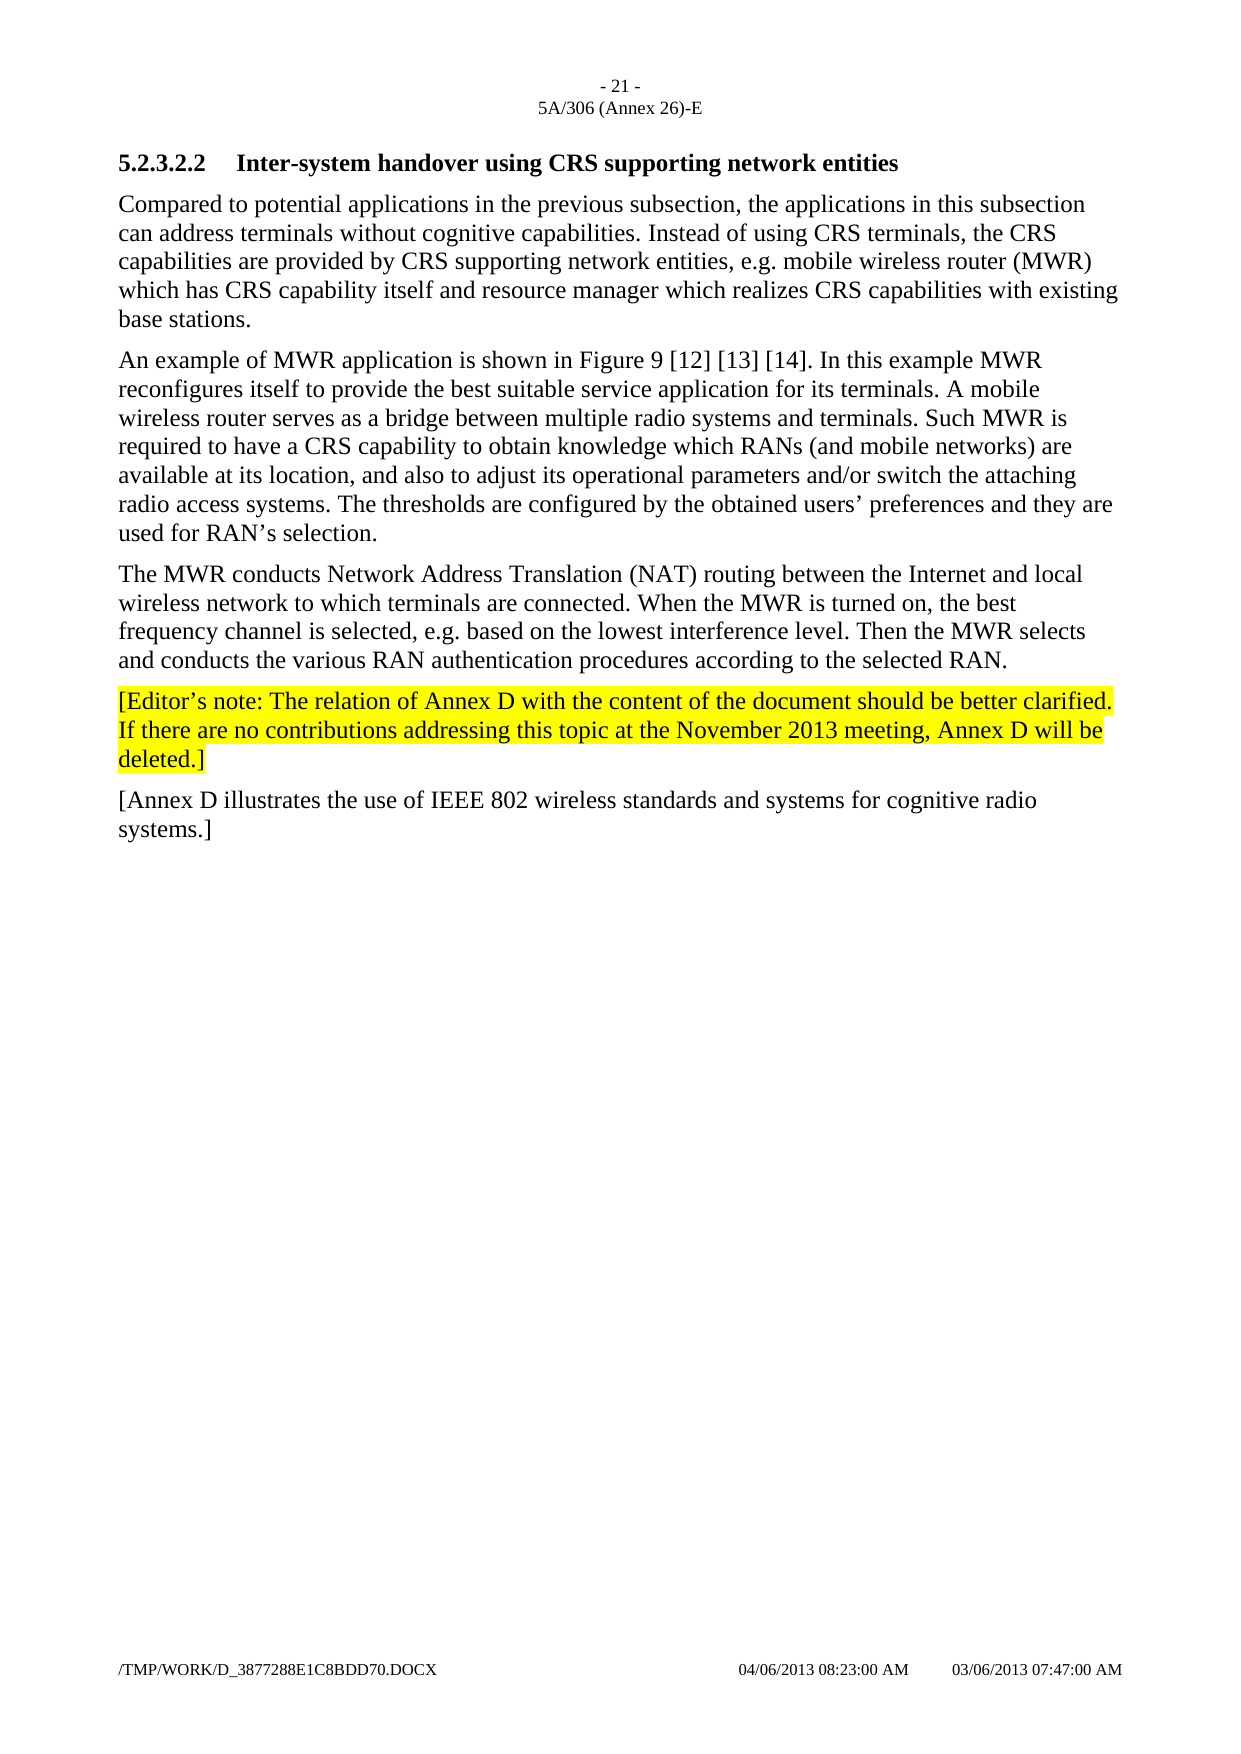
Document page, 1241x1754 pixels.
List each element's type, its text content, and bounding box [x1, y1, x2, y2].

text An example of MWR application is shown in Figure 9 ‎[12] ‎[13] ‎[14]. In this example MWR reconfigures itself to provide the best suitable service application for its terminals. A mobile wireless router serves as a bridge between multiple radio systems and terminals. Such MWR is required to have a CRS capability to obtain knowledge which RANs (and mobile networks) are available at its location, and also to adjust its operational parameters and/or switch the attaching radio access systems. The thresholds are configured by the obtained users’ preferences and they are used for RAN’s selection. [118, 345, 1122, 546]
text [Editor’s note: The relation of Annex D with the content of the document should be better clarified. If there are no contributions addressing this topic at the November 2013 meeting, Annex D will be deleted.] [205, 686, 1122, 773]
text [Annex D illustrates the use of IEEE 802 wireless standards and systems for cognitive radio systems.] [118, 785, 1122, 843]
text Compared to potential applications in the previous subsection, the applications in this subsection can address terminals without cognitive capabilities. Instead of using CRS terminals, the CRS capabilities are provided by CRS supporting network entities, e.g. mobile wireless router (MWR) which has CRS capability itself and resource manager which realizes CRS capabilities with existing base stations. [118, 189, 1122, 333]
text The MWR conducts Network Address Translation (NAT) routing between the Internet and local wireless network to which terminals are connected. When the MWR is turned on, the best frequency channel is selected, e.g. based on the lowest interference level. Then the MWR selects and conducts the various RAN authentication procedures according to the selected RAN. [118, 559, 1122, 674]
subtitle 5.2.3.2.2 Inter-system handover using CRS supporting network entities [118, 148, 1122, 176]
